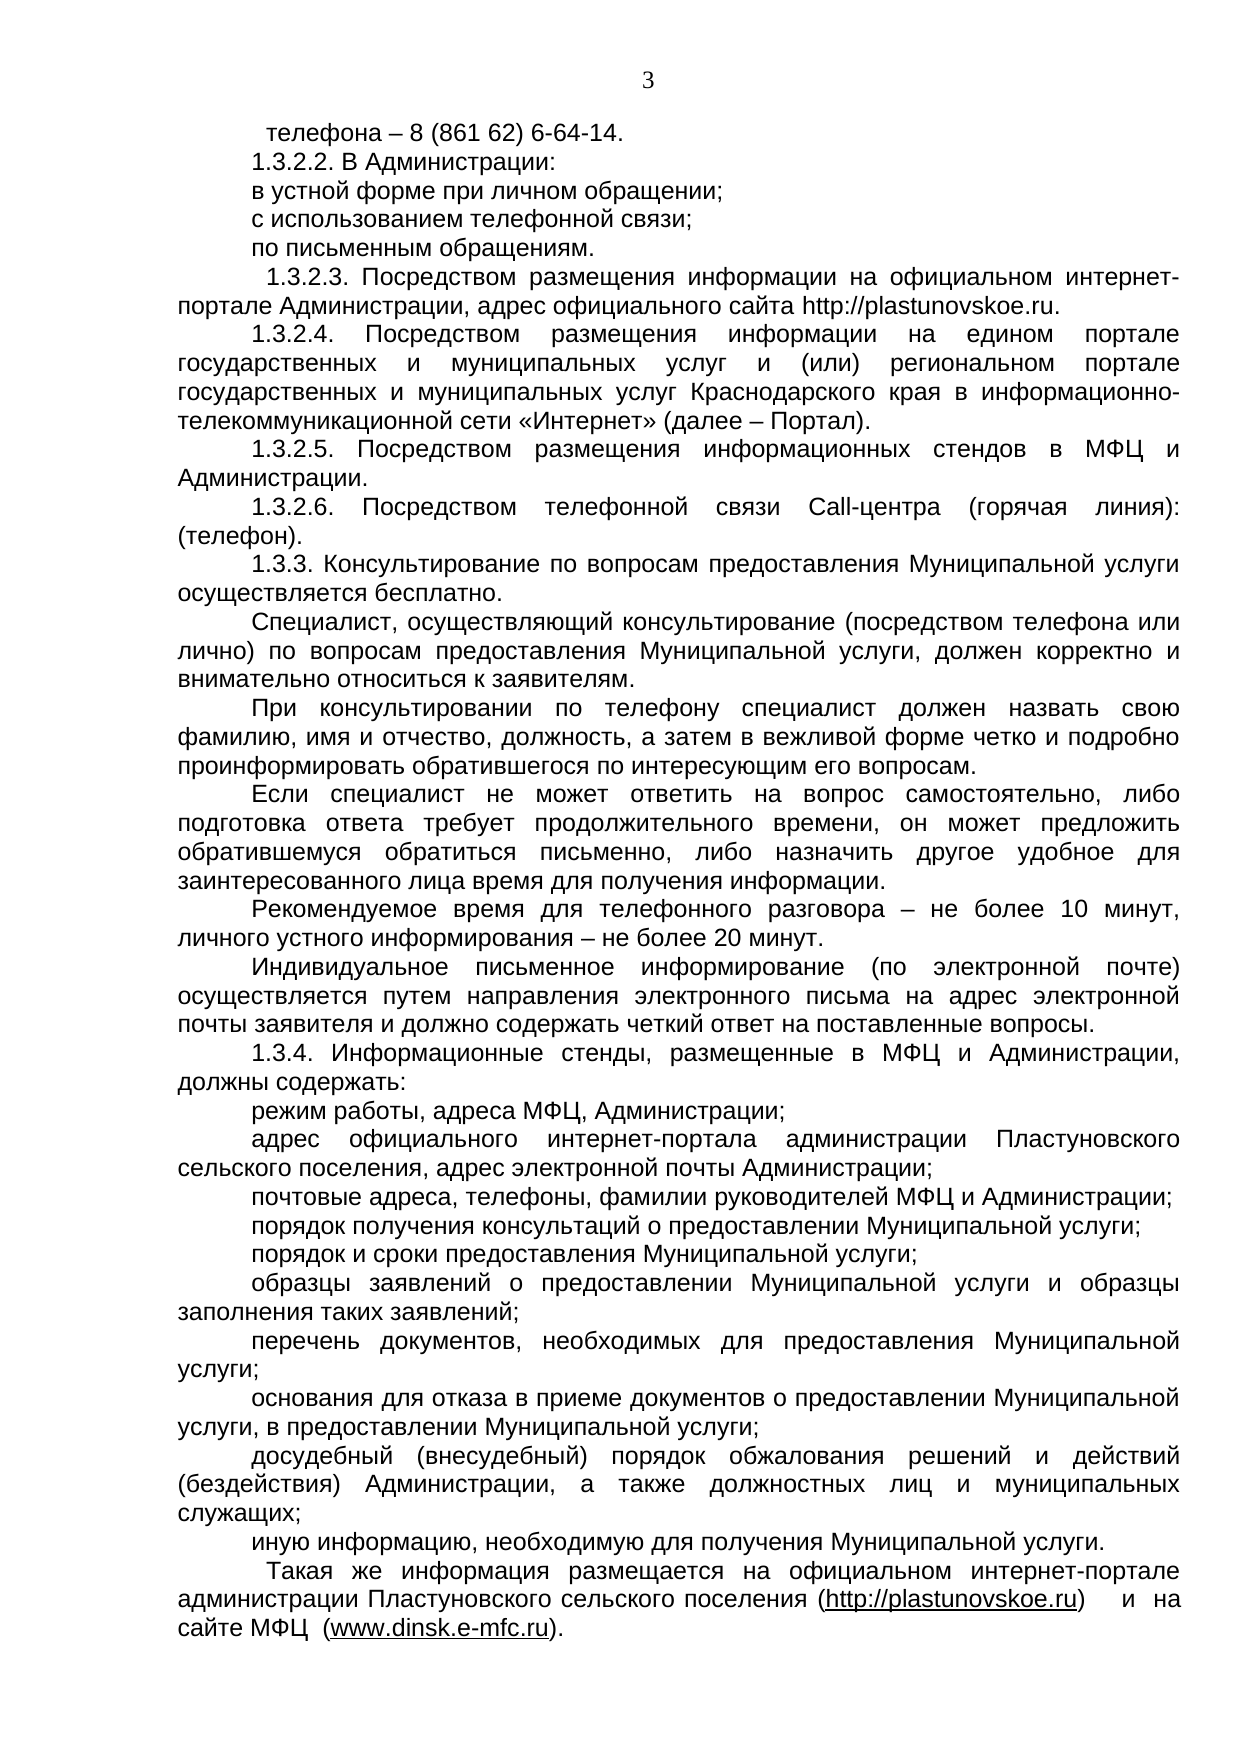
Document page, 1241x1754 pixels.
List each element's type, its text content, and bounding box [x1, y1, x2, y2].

text по письменным обращениям. [177, 233, 1181, 262]
text с использованием телефонной связи; [177, 204, 1181, 233]
text адрес официального интернет-портала администрации Пластуновского сельского поселения, адрес электронной почты Администрации; [177, 1124, 1181, 1182]
text порядок и сроки предоставления Муниципальной услуги; [177, 1239, 1181, 1268]
text 1.3.3. Консультирование по вопросам предоставления Муниципальной услуги осуществляется бесплатно. [177, 549, 1181, 607]
text образцы заявлений о предоставлении Муниципальной услуги и образцы заполнения таких заявлений; [177, 1268, 1181, 1326]
text почтовые адреса, телефоны, фамилии руководителей МФЦ и Администрации; [177, 1182, 1181, 1211]
text основания для отказа в приеме документов о предоставлении Муниципальной услуги, в предоставлении Муниципальной услуги; [177, 1383, 1181, 1441]
text Рекомендуемое время для телефонного разговора – не более 10 минут, личного устного информирования – не более 20 минут. [177, 894, 1181, 952]
text телефона – 8 (861 62) 6-64-14. [177, 118, 1181, 147]
text Такая же информация размещается на официальном интернет-портале администрации Пластуновского сельского поселения (http://plastunovskoe.ru) и на сайте МФЦ (www.dinsk.e-mfc.ru). [177, 1556, 1181, 1642]
text 1.3.2.4. Посредством размещения информации на едином портале государственных и муниципальных услуг и (или) региональном портале государственных и муниципальных услуг Краснодарского края в информационно-телекоммуникационной сети «Интернет» (далее – Портал). [177, 319, 1181, 434]
text в устной форме при личном обращении; [177, 176, 1181, 204]
text 1.3.4. Информационные стенды, размещенные в МФЦ и Администрации, должны содержать: [177, 1038, 1181, 1096]
text При консультировании по телефону специалист должен назвать свою фамилию, имя и отчество, должность, а затем в вежливой форме четко и подробно проинформировать обратившегося по интересующим его вопросам. [177, 693, 1181, 779]
text 1.3.2.5. Посредством размещения информационных стендов в МФЦ и Администрации. [177, 434, 1181, 492]
text Если специалист не может ответить на вопрос самостоятельно, либо подготовка ответа требует продолжительного времени, он может предложить обратившемуся обратиться письменно, либо назначить другое удобное для заинтересованного лица время для получения информации. [177, 779, 1181, 894]
text Специалист, осуществляющий консультирование (посредством телефона или лично) по вопросам предоставления Муниципальной услуги, должен корректно и внимательно относиться к заявителям. [177, 607, 1181, 693]
text режим работы, адреса МФЦ, Администрации; [177, 1096, 1181, 1124]
text перечень документов, необходимых для предоставления Муниципальной услуги; [177, 1326, 1181, 1383]
text 1.3.2.2. В Администрации: [177, 147, 1181, 176]
text 1.3.2.3. Посредством размещения информации на официальном интернет-портале Администрации, адрес официального сайта http://plastunovskoe.ru. [177, 262, 1181, 319]
text порядок получения консультаций о предоставлении Муниципальной услуги; [177, 1211, 1181, 1239]
text Индивидуальное письменное информирование (по электронной почте) осуществляется путем направления электронного письма на адрес электронной почты заявителя и должно содержать четкий ответ на поставленные вопросы. [177, 952, 1181, 1038]
text иную информацию, необходимую для получения Муниципальной услуги. [177, 1527, 1181, 1556]
text досудебный (внесудебный) порядок обжалования решений и действий (бездействия) Администрации, а также должностных лиц и муниципальных служащих; [177, 1441, 1181, 1527]
text 1.3.2.6. Посредством телефонной связи Call-центра (горячая линия): (телефон). [177, 492, 1181, 549]
